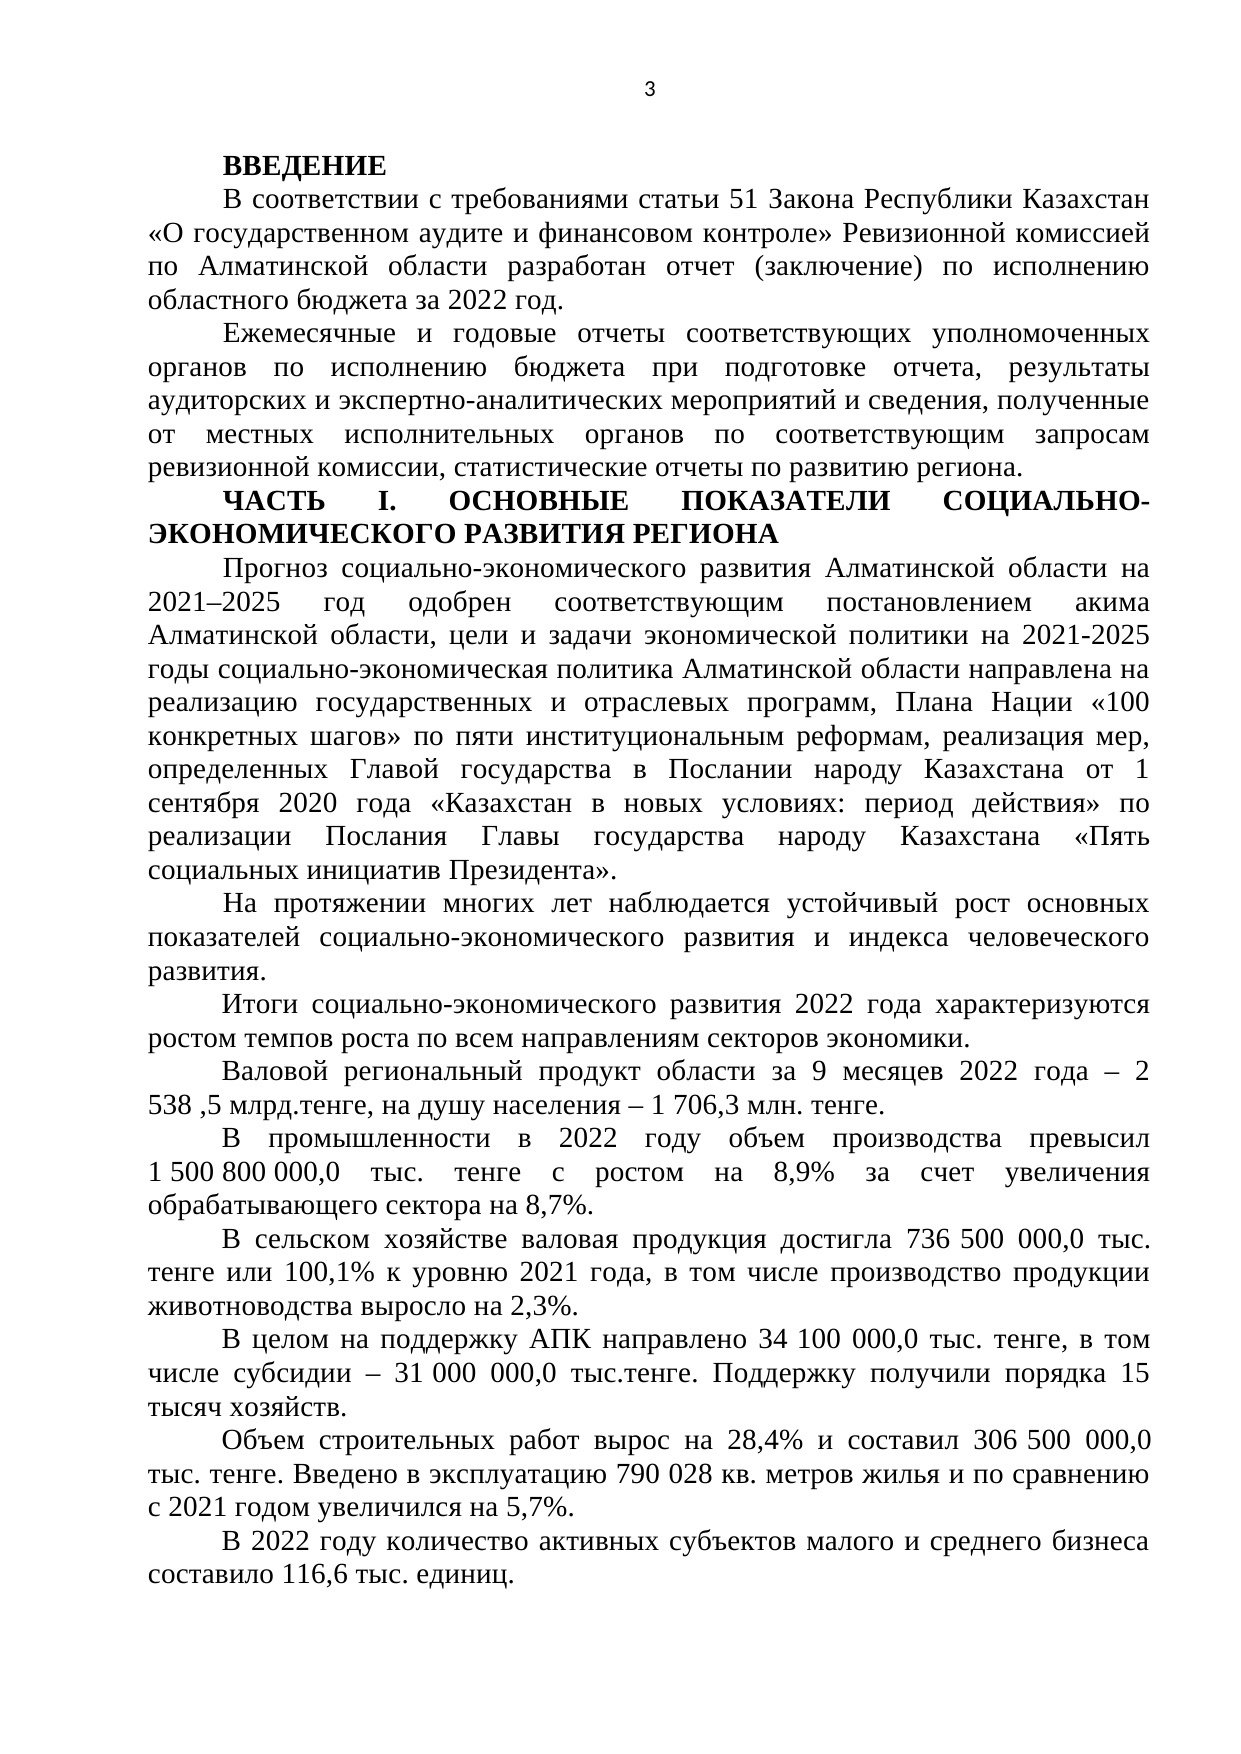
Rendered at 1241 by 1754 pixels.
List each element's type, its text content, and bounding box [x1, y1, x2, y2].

text ЧАСТЬ I. ОСНОВНЫЕ ПОКАЗАТЕЛИ СОЦИАЛЬНО-ЭКОНОМИЧЕСКОГО РАЗВИТИЯ РЕГИОНА [148, 483, 1152, 550]
text ВВЕДЕНИЕ [148, 148, 1152, 181]
text Итоги социально-экономического развития 2022 года характеризуются ростом темпов роста по всем направлениям секторов экономики. [148, 986, 1152, 1053]
text Прогноз социально-экономического развития Алматинской области на 2021–2025 год одобрен соответствующим постановлением акима Алматинской области, цели и задачи экономической политики на 2021-2025 годы социально-экономическая политика Алматинской области направлена на реализацию государственных и отраслевых программ, Плана Нации «100 конкретных шагов» по пяти институциональным реформам, реализация мер, определенных Главой государства в Послании народу Казахстана от 1 сентября 2020 года «Казахстан в новых условиях: период действия» по реализации Послания Главы государства народу Казахстана «Пять социальных инициатив Президента». [148, 550, 1152, 886]
text В 2022 году количество активных субъектов малого и среднего бизнеса составило 116,6 тыс. единиц. [148, 1523, 1152, 1590]
text В соответствии с требованиями статьи 51 Закона Республики Казахстан «О государственном аудите и финансовом контроле» Ревизионной комиссией по Алматинской области разработан отчет (заключение) по исполнению областного бюджета за 2022 год. [148, 181, 1152, 315]
text На протяжении многих лет наблюдается устойчивый рост основных показателей социально-экономического развития и индекса человеческого развития. [148, 886, 1152, 986]
text В целом на поддержку АПК направлено 34 100 000,0 тыс. тенге, в том числе субсидии – 31 000 000,0 тыс.тенге. Поддержку получили порядка 15 тысяч хозяйств. [148, 1322, 1152, 1422]
text Валовой региональный продукт области за 9 месяцев 2022 года – 2 538 ,5 млрд.тенге, на душу населения – 1 706,3 млн. тенге. [148, 1053, 1152, 1120]
text Объем строительных работ вырос на 28,4% и составил 306 500 000,0 тыс. тенге. Введено в эксплуатацию 790 028 кв. метров жилья и по сравнению с 2021 годом увеличился на 5,7%. [148, 1422, 1152, 1523]
text В промышленности в 2022 году объем производства превысил 1 500 800 000,0 тыс. тенге с ростом на 8,9% за счет увеличения обрабатывающего сектора на 8,7%. [148, 1120, 1152, 1221]
text Ежемесячные и годовые отчеты соответствующих уполномоченных органов по исполнению бюджета при подготовке отчета, результаты аудиторских и экспертно-аналитических мероприятий и сведения, полученные от местных исполнительных органов по соответствующим запросам ревизионной комиссии, статистические отчеты по развитию региона. [148, 315, 1152, 483]
text В сельском хозяйстве валовая продукция достигла 736 500 000,0 тыс. тенге или 100,1% к уровню 2021 года, в том числе производство продукции животноводства выросло на 2,3%. [148, 1221, 1152, 1322]
